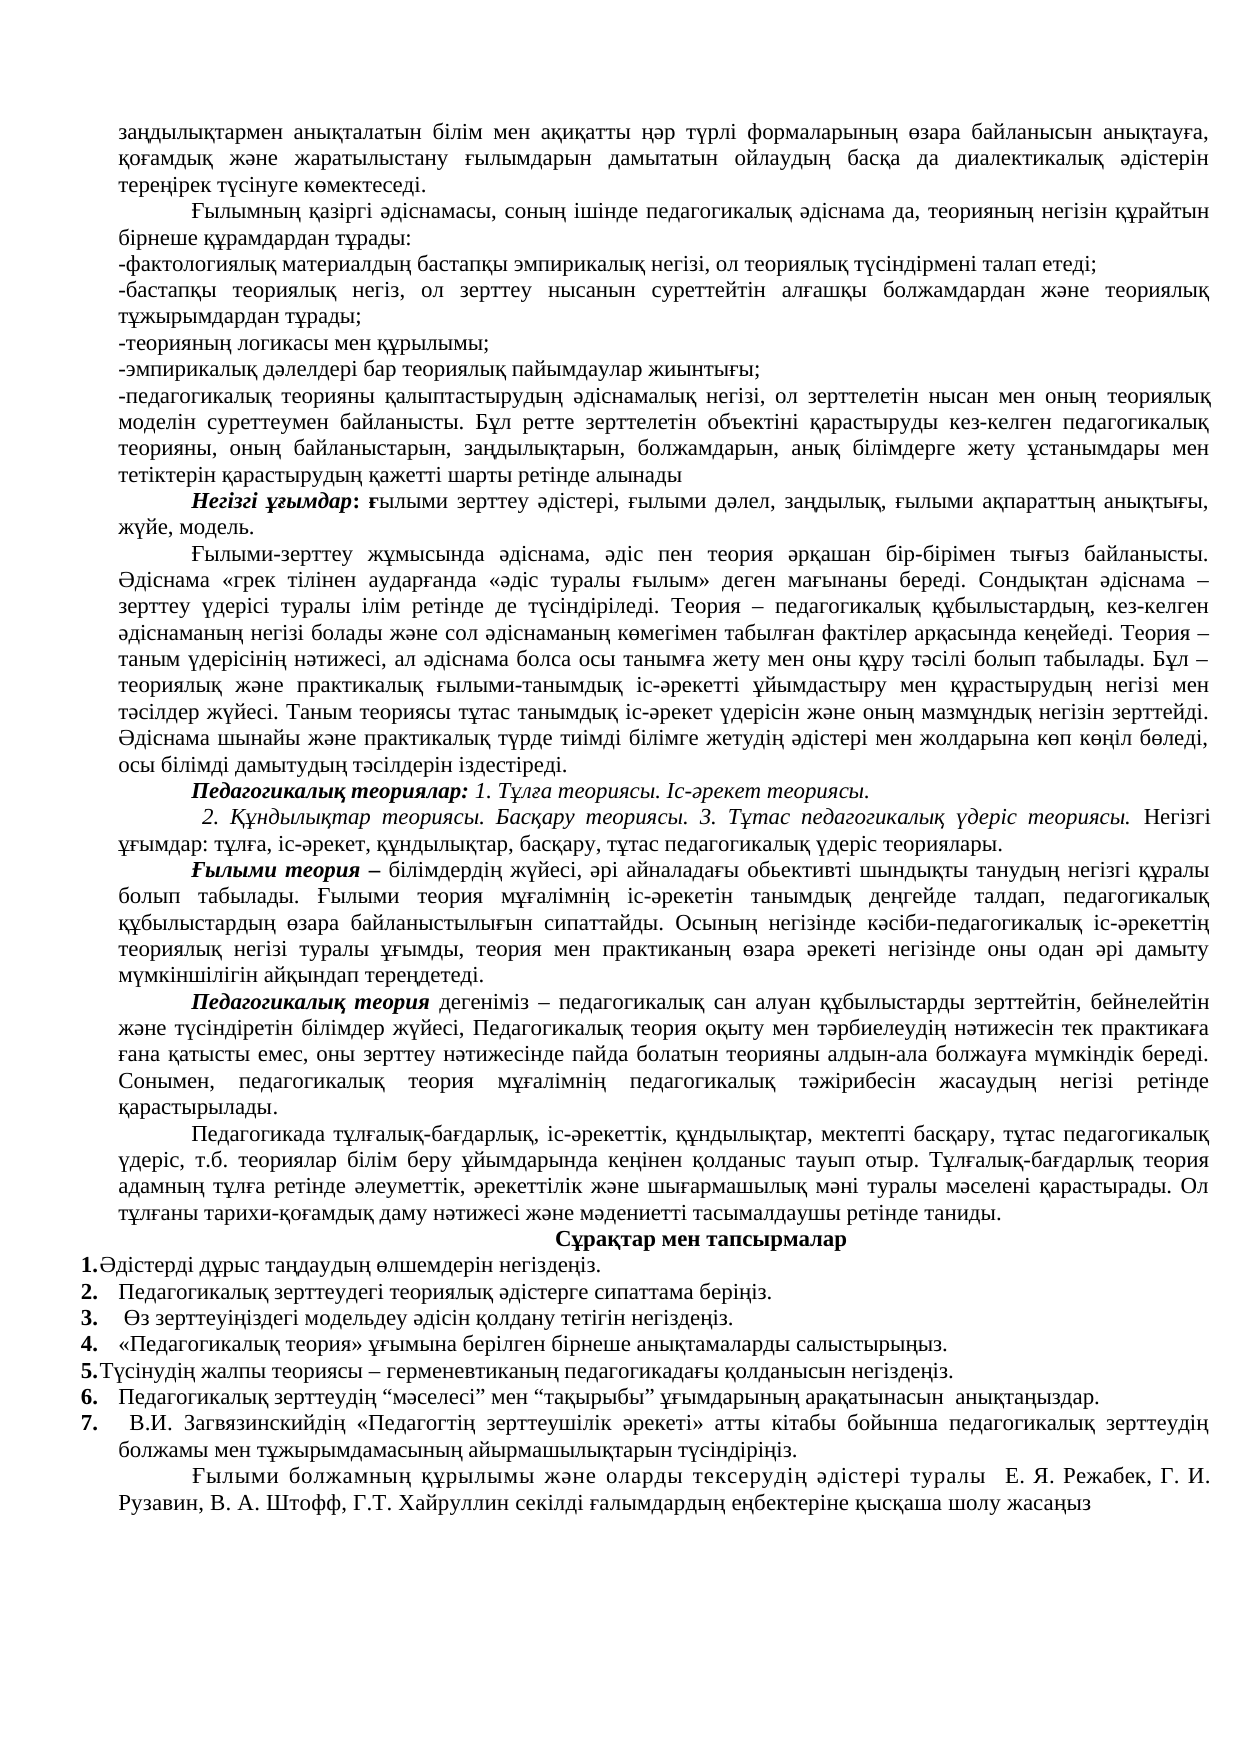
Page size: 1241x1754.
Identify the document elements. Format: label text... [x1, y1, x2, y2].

text Педагогикада тұлғалық-бағдарлық, іс-әрекеттік, құндылықтар, мектепті басқару, тұтас педагогикалық үдеріс, т.б. теориялар білім беру ұйымдарында кеңінен қолданыс тауып отыр. Тұлғалық-бағдарлық теория адамның тұлға ретінде әлеуметтік, әрекеттілік және шығармашылық мәні туралы мәселені қарастырады. Ол тұлғаны тарихи-қоғамдық даму нәтижесі және мәдениетті тасымалдаушы ретінде таниды. [118, 1119, 1211, 1225]
text -эмпирикалық дәлелдері бар теориялық пайымдаулар жиынтығы; [118, 355, 1211, 382]
list Педагогикалық зерттеудегі теориялық әдістерге сипаттама беріңіз. [81, 1278, 1211, 1304]
text -бастапқы теориялық негіз, ол зерттеу нысанын суреттейтін алғашқы болжамдардан және теориялық тұжырымдардан тұрады; [118, 276, 1211, 329]
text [118, 118, 1211, 197]
text -теорияның логикасы мен құрылымы; [118, 329, 1211, 355]
list Әдістерді дұрыс таңдаудың өлшемдерін негіздеңіз. [81, 1251, 1211, 1278]
list «Педагогикалық теория» ұғымына берілген бірнеше анықтамаларды салыстырыңыз. [81, 1330, 1211, 1357]
text Сұрақтар мен тапсырмалар [118, 1225, 1211, 1251]
text -фактологиялық материалдың бастапқы эмпирикалық негізі, ол теориялық түсіндірмені талап етеді; [118, 250, 1211, 276]
list В.И. Загвязинскийдің «Педагогтің зерттеушілік әрекеті» атты кітабы бойынша педагогикалық зерттеудің болжамы мен тұжырымдамасының айырмашылықтарын түсіндіріңіз. [81, 1409, 1211, 1462]
text Педагогикалық теория дегеніміз – педагогикалық сан алуан құбылыстарды зерттейтін, бейнелейтін және түсіндіретін білімдер жүйесі, Педагогикалық теория оқыту мен тәрбиелеудің нәтижесін тек практикаға ғана қатысты емес, оны зерттеу нәтижесінде пайда болатын теорияны алдын-ала болжауға мүмкіндік береді. Сонымен, педагогикалық теория мұғалімнің педагогикалық тәжірибесін жасаудың негізі ретінде қарастырылады. [118, 988, 1211, 1119]
list Өз зерттеуіңіздегі модельдеу әдісін қолдану тетігін негіздеңіз. [81, 1304, 1211, 1330]
list Педагогикалық зерттеудің “мәселесі” мен “тақырыбы” ұғымдарының арақатынасын анықтаңыздар. [81, 1383, 1211, 1409]
text Ғылыми-зерттеу жұмысында әдіснама, әдіс пен теория әрқашан бір-бірімен тығыз байланысты. Әдіснама «грек тілінен аударғанда «әдіс туралы ғылым» деген мағынаны береді. Сондықтан әдіснама – зерттеу үдерісі туралы ілім ретінде де түсіндіріледі. Теория – педагогикалық құбылыстардың, кез-келген әдіснаманың негізі болады және сол әдіснаманың көмегімен табылған фактілер арқасында кеңейеді. Теория – таным үдерісінің нәтижесі, ал әдіснама болса осы танымға жету мен оны құру тәсілі болып табылады. Бұл – теориялық және практикалық ғылыми-танымдық іс-әрекетті ұйымдастыру мен құрастырудың негізі мен тәсілдер жүйесі. Таным теориясы тұтас танымдық іс-әрекет үдерісін және оның мазмұндық негізін зерттейді. Әдіснама шынайы және практикалық түрде тиімді білімге жетудің әдістері мен жолдарына көп көңіл бөледі, осы білімді дамытудың тәсілдерін іздестіреді. [118, 540, 1211, 777]
text 2. Құндылықтар теориясы. Басқару теориясы. 3. Тұтас педагогикалық үдеріс теориясы. Негізгі ұғымдар: тұлға, іс-әрекет, құндылықтар, басқару, тұтас педагогикалық үдеріс теориялары. [118, 803, 1211, 856]
text Педагогикалық теориялар: 1. Тұлға теориясы. Іс-әрекет теориясы. [118, 777, 1211, 803]
text Ғылымның қазіргі әдіснамасы, соның ішінде педагогикалық әдіснама да, теорияның негізін құрайтын бірнеше құрамдардан тұрады: [118, 197, 1211, 250]
text Негізгі ұғымдар: ғылыми зерттеу әдістері, ғылыми дәлел, заңдылық, ғылыми ақпараттың анықтығы, жүйе, модель. [118, 487, 1211, 540]
text -педагогикалық теорияны қалыптастырудың әдіснамалық негізі, ол зерттелетін нысан мен оның теориялық моделін суреттеумен байланысты. Бұл ретте зерттелетін объектіні қарастыруды кез-келген педагогикалық теорияны, оның байланыстарын, заңдылықтарын, болжамдарын, анық білімдерге жету ұстанымдары мен тетіктерін қарастырудың қажетті шарты ретінде алынады [118, 382, 1211, 487]
text Ғылыми теория – білімдердің жүйесі, әрі айналадағы обьективті шындықты танудың негізгі құралы болып табылады. Ғылыми теория мұғалімнің іс-әрекетін танымдық деңгейде талдап, педагогикалық құбылыстардың өзара байланыстылығын сипаттайды. Осының негізінде кәсіби-педагогикалық іс-әрекеттің теориялық негізі туралы ұғымды, теория мен практиканың өзара әрекеті негізінде оны одан әрі дамыту мүмкіншілігін айқындап тереңдетеді. [118, 856, 1211, 988]
list Түсінудің жалпы теориясы – герменевтиканың педагогикадағы қолданысын негіздеңіз. [81, 1357, 1211, 1383]
text Ғылыми болжамның құрылымы және оларды тексерудің әдістері туралы Е. Я. Режабек, Г. И. Рузавин, В. А. Штофф, Г.Т. Хайруллин секілді ғалымдардың еңбектеріне қысқаша шолу жасаңыз [118, 1462, 1211, 1515]
